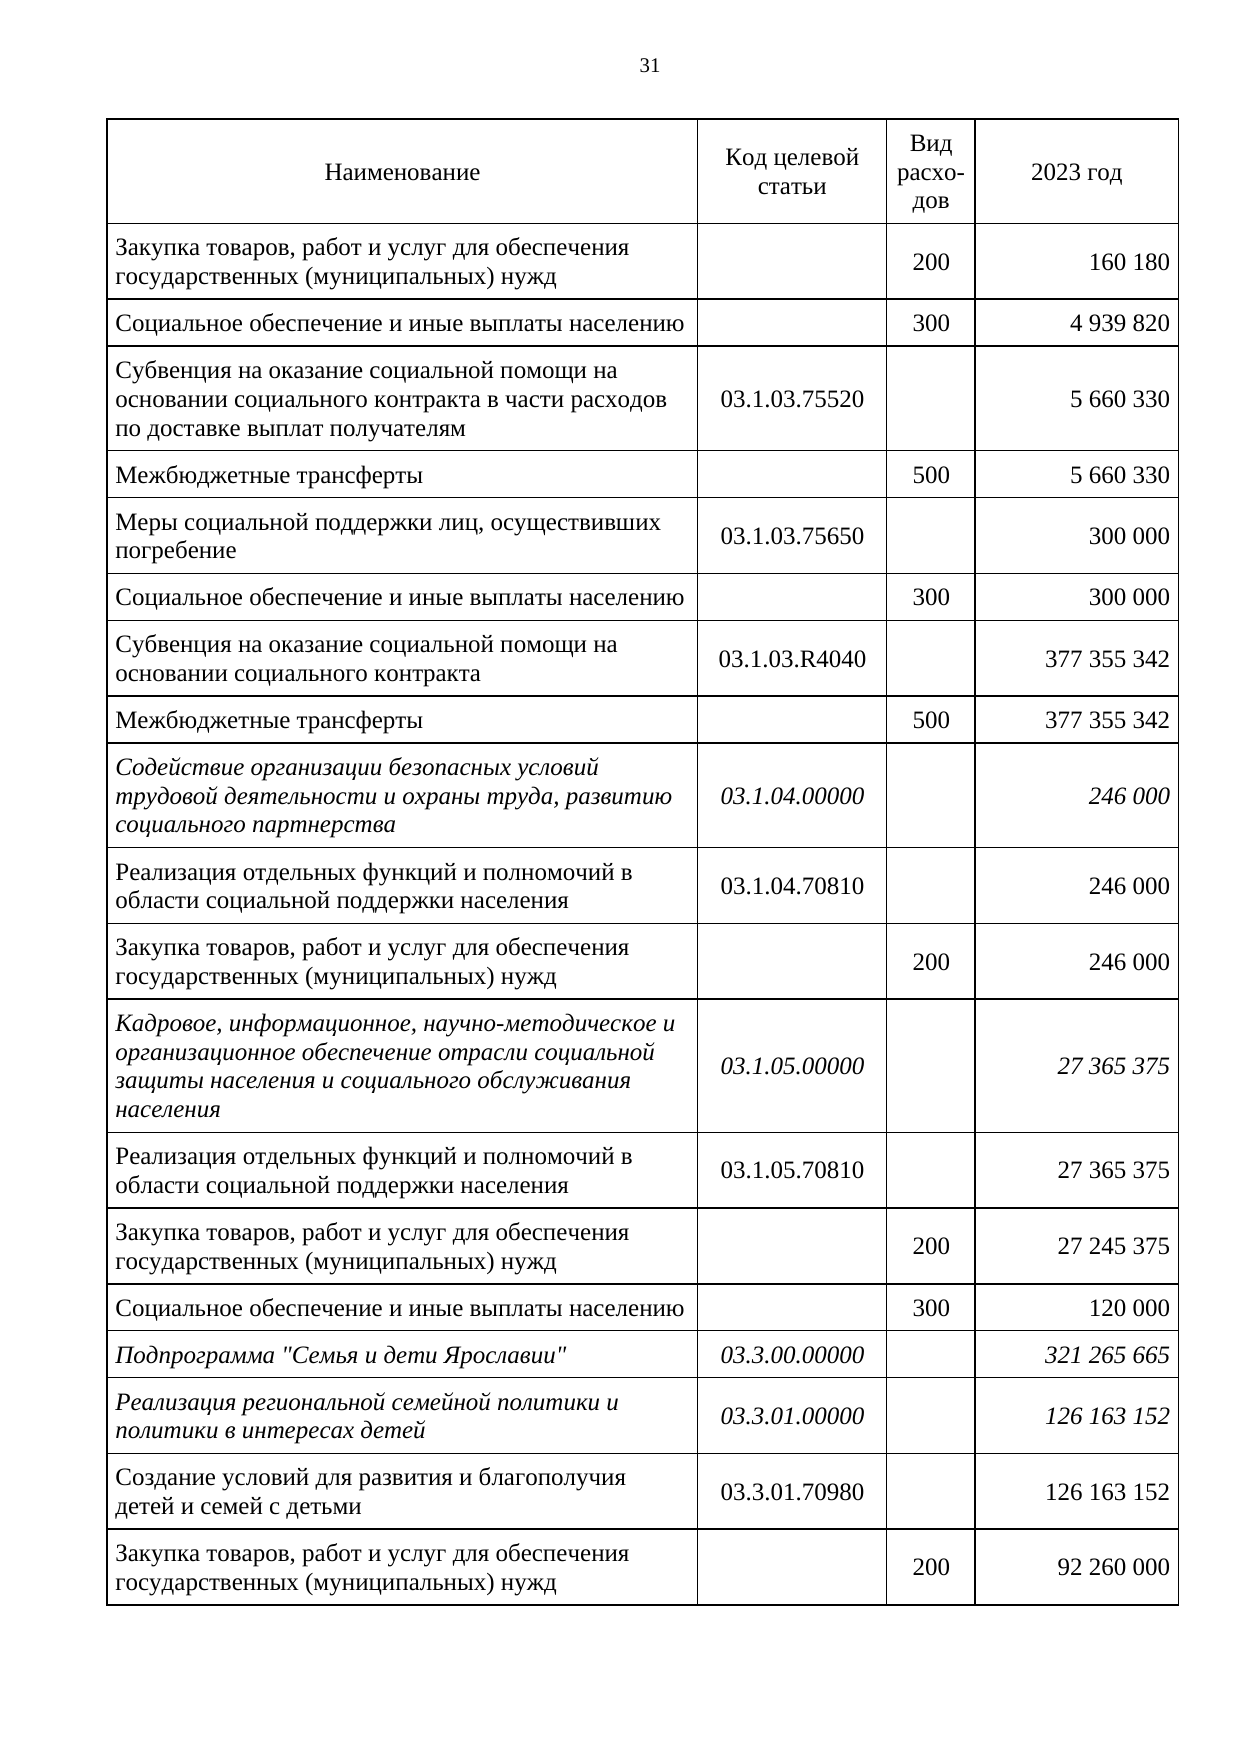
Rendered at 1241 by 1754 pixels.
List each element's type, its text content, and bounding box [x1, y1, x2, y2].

table_header Вид расхо-дов [887, 120, 974, 223]
table_header Наименование [108, 120, 697, 223]
table_cell 27 245 375 [976, 1209, 1178, 1283]
table_cell [887, 848, 974, 922]
table_cell Реализация региональной семейной политики и политики в интересах детей [108, 1378, 697, 1452]
table_cell 03.3.00.00000 [698, 1331, 886, 1377]
table_cell 321 265 665 [976, 1331, 1178, 1377]
table_cell 03.1.04.00000 [698, 744, 886, 847]
table_cell 160 180 [976, 224, 1178, 298]
table_cell 92 260 000 [976, 1530, 1178, 1604]
table_cell [698, 451, 886, 497]
table_cell 246 000 [976, 848, 1178, 922]
table_cell Субвенция на оказание социальной помощи на основании социального контракта в части расходов по доставке выплат получателям [108, 347, 697, 450]
table_cell 300 000 [976, 498, 1178, 572]
table_cell Социальное обеспечение и иные выплаты населению [108, 574, 697, 619]
table_cell 200 [887, 924, 974, 998]
table_cell Кадровое, информационное, научно-методическое и организационное обеспечение отрасли социальной защиты населения и социального обслуживания населения [108, 1000, 697, 1131]
table_cell [698, 224, 886, 298]
table_cell [887, 1000, 974, 1131]
table_cell [698, 697, 886, 742]
table_cell Межбюджетные трансферты [108, 451, 697, 497]
table_cell 200 [887, 224, 974, 298]
table_cell Социальное обеспечение и иные выплаты населению [108, 1285, 697, 1330]
table_cell 500 [887, 697, 974, 742]
table_cell 27 365 375 [976, 1133, 1178, 1207]
table_cell 300 [887, 300, 974, 345]
table_cell 377 355 342 [976, 621, 1178, 695]
table_cell 03.1.03.75650 [698, 498, 886, 572]
table_cell [698, 300, 886, 345]
table_cell [887, 347, 974, 450]
table_cell 03.3.01.00000 [698, 1378, 886, 1452]
table_cell [698, 574, 886, 619]
table_cell 246 000 [976, 744, 1178, 847]
table_cell [698, 1209, 886, 1283]
table_cell Реализация отдельных функций и полномочий в области социальной поддержки населения [108, 1133, 697, 1207]
table_cell 126 163 152 [976, 1378, 1178, 1452]
table_cell 120 000 [976, 1285, 1178, 1330]
table_cell 300 000 [976, 574, 1178, 619]
table_cell 300 [887, 574, 974, 619]
table_cell 03.1.04.70810 [698, 848, 886, 922]
table_cell [698, 1285, 886, 1330]
table_cell [887, 621, 974, 695]
table_cell [887, 1378, 974, 1452]
table_cell 03.3.01.70980 [698, 1454, 886, 1528]
table_cell Закупка товаров, работ и услуг для обеспечения государственных (муниципальных) нужд [108, 1530, 697, 1604]
table_cell [887, 1133, 974, 1207]
table_cell Создание условий для развития и благополучия детей и семей с детьми [108, 1454, 697, 1528]
table_header 2023 год [976, 120, 1178, 223]
table_cell 03.1.05.00000 [698, 1000, 886, 1131]
table_cell 5 660 330 [976, 451, 1178, 497]
table_cell Межбюджетные трансферты [108, 697, 697, 742]
table_cell 200 [887, 1209, 974, 1283]
table_cell 5 660 330 [976, 347, 1178, 450]
table_cell [887, 1331, 974, 1377]
table_cell 300 [887, 1285, 974, 1330]
table_cell 03.1.03.75520 [698, 347, 886, 450]
table_cell 377 355 342 [976, 697, 1178, 742]
table_cell [698, 924, 886, 998]
table_cell Подпрограмма "Семья и дети Ярославии" [108, 1331, 697, 1377]
table_cell Реализация отдельных функций и полномочий в области социальной поддержки населения [108, 848, 697, 922]
table_cell 246 000 [976, 924, 1178, 998]
table_cell Меры социальной поддержки лиц, осуществивших погребение [108, 498, 697, 572]
table_cell 4 939 820 [976, 300, 1178, 345]
table_cell Субвенция на оказание социальной помощи на основании социального контракта [108, 621, 697, 695]
table_cell 500 [887, 451, 974, 497]
table_header Код целевой статьи [698, 120, 886, 223]
table_cell Содействие организации безопасных условий трудовой деятельности и охраны труда, развитию социального партнерства [108, 744, 697, 847]
table_cell 27 365 375 [976, 1000, 1178, 1131]
table_cell Закупка товаров, работ и услуг для обеспечения государственных (муниципальных) нужд [108, 924, 697, 998]
table_cell [887, 744, 974, 847]
table_cell [887, 498, 974, 572]
table_cell 03.1.03.R4040 [698, 621, 886, 695]
table_cell [698, 1530, 886, 1604]
table_cell Закупка товаров, работ и услуг для обеспечения государственных (муниципальных) нужд [108, 224, 697, 298]
table_cell 200 [887, 1530, 974, 1604]
table_cell Социальное обеспечение и иные выплаты населению [108, 300, 697, 345]
table_cell 03.1.05.70810 [698, 1133, 886, 1207]
table_cell [887, 1454, 974, 1528]
table_cell 126 163 152 [976, 1454, 1178, 1528]
table_cell Закупка товаров, работ и услуг для обеспечения государственных (муниципальных) нужд [108, 1209, 697, 1283]
